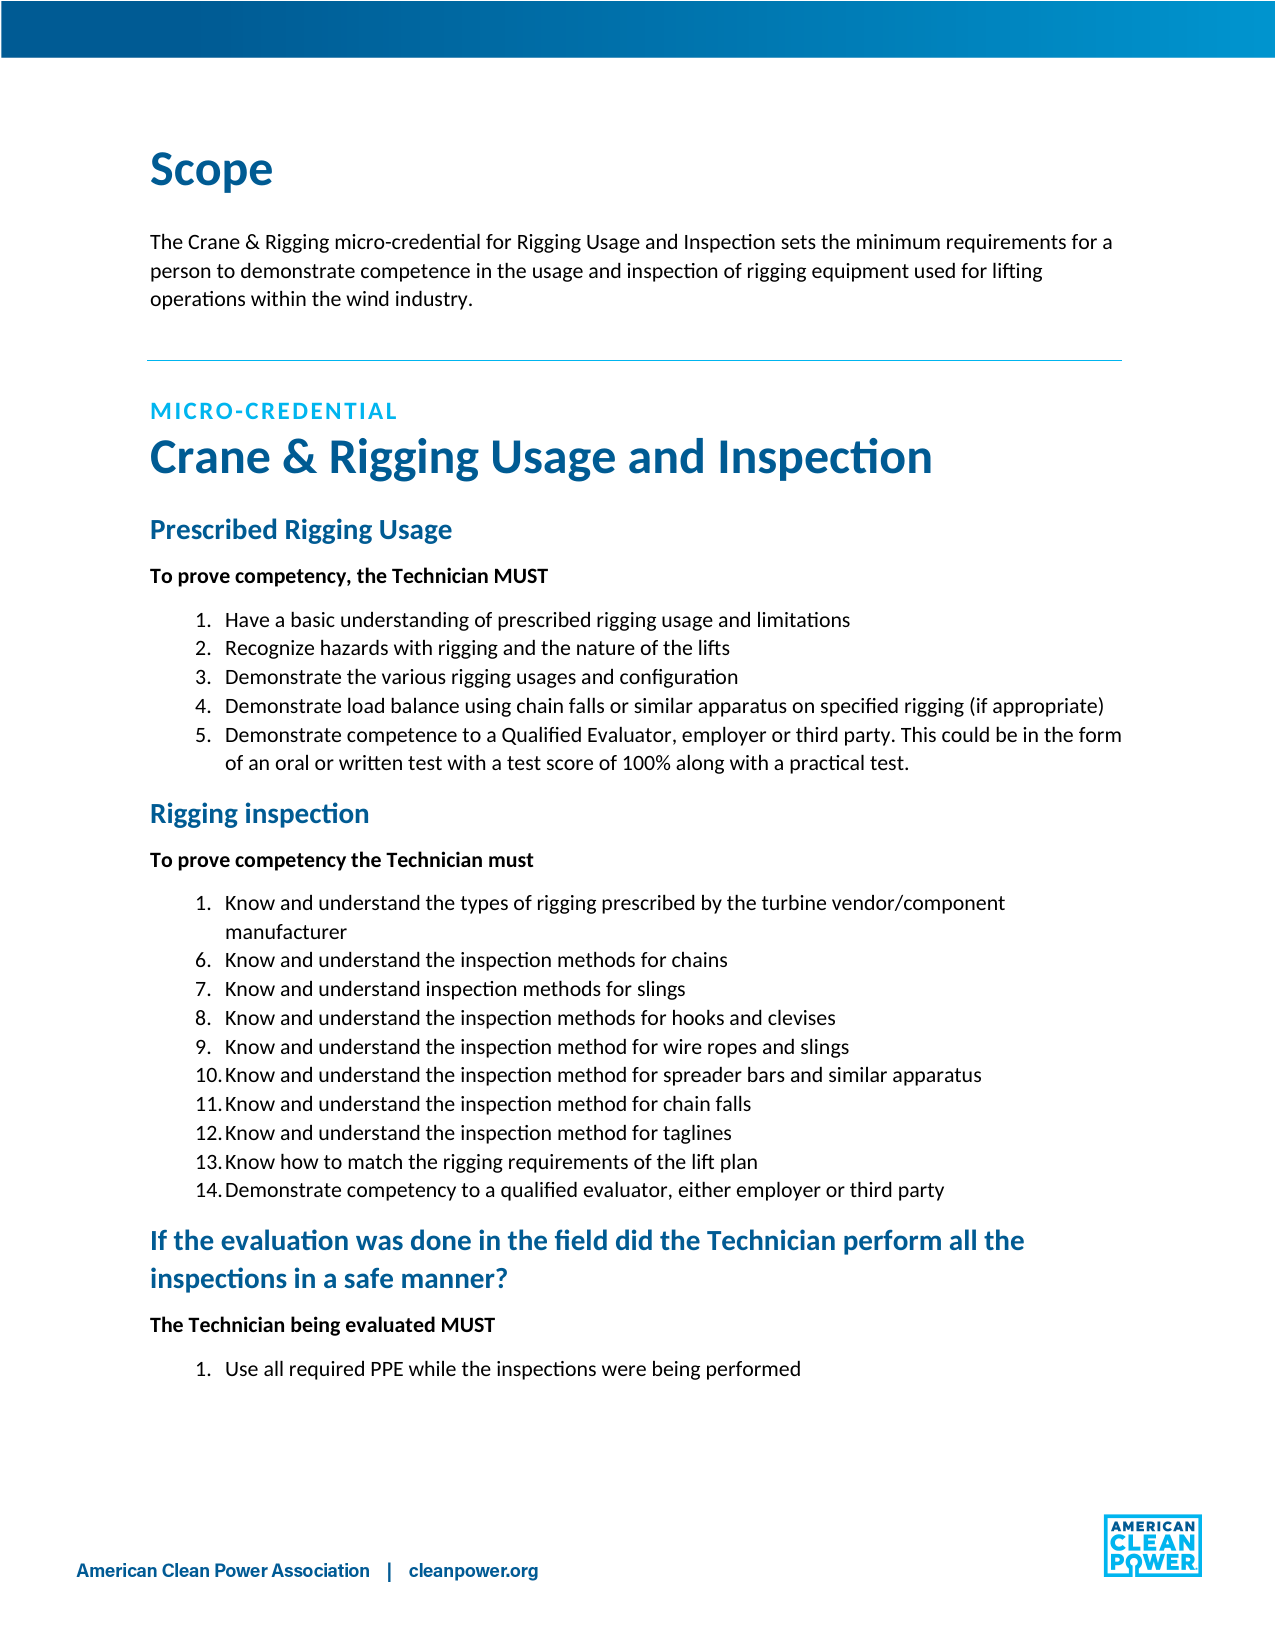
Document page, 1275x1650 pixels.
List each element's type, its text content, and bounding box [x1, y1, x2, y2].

list Demonstrate competence to a Qualified Evaluator, employer or third party. This could be in the form of an oral or written test with a test score of 100% along with a practical test. [195, 721, 1125, 776]
subtitle Rigging inspection [150, 795, 1125, 831]
list Know and understand the inspection method for chain falls [195, 1090, 1125, 1117]
list Demonstrate load balance using chain falls or similar apparatus on specified rigging (if appropriate) [195, 692, 1125, 719]
list Know how to match the rigging requirements of the lift plan [195, 1148, 1125, 1174]
subtitle To prove competency, the Technician MUST [150, 562, 1125, 589]
text The Crane & Rigging micro-credential for Rigging Usage and Inspection sets the minimum requirements for a person to demonstrate competence in the usage and inspection of rigging equipment used for lifting operations within the wind industry. [150, 228, 1125, 312]
list Know and understand the inspection method for spreader bars and similar apparatus [195, 1062, 1125, 1088]
list Use all required PPE while the inspections were being performed [195, 1355, 1125, 1381]
list Know and understand the inspection method for wire ropes and slings [195, 1033, 1125, 1059]
list Have a basic understanding of prescribed rigging usage and limitations [195, 606, 1125, 632]
subtitle Prescribed Rigging Usage [150, 511, 1125, 547]
subtitle If the evaluation was done in the field did the Technician perform all the inspections in a safe manner? [150, 1222, 1125, 1296]
subtitle Scope [150, 137, 1125, 198]
subtitle To prove competency the Technician must [150, 846, 1125, 872]
list Recognize hazards with rigging and the nature of the lifts [195, 634, 1125, 661]
list Demonstrate the various rigging usages and configuration [195, 663, 1125, 690]
subtitle The Technician being evaluated MUST [150, 1311, 1125, 1338]
list Know and understand inspection methods for slings [195, 975, 1125, 1002]
picture [1, 1, 1275, 1650]
list Know and understand the inspection methods for hooks and clevises [195, 1004, 1125, 1031]
subtitle MICRO-CREDENTIAL Crane & Rigging Usage and Inspection [150, 395, 1125, 486]
list Know and understand the types of rigging prescribed by the turbine vendor/component manufacturer [195, 889, 1125, 944]
list Know and understand the inspection methods for chains [195, 947, 1125, 973]
list Demonstrate competency to a qualified evaluator, either employer or third party [195, 1177, 1125, 1203]
list Know and understand the inspection method for taglines [195, 1119, 1125, 1146]
